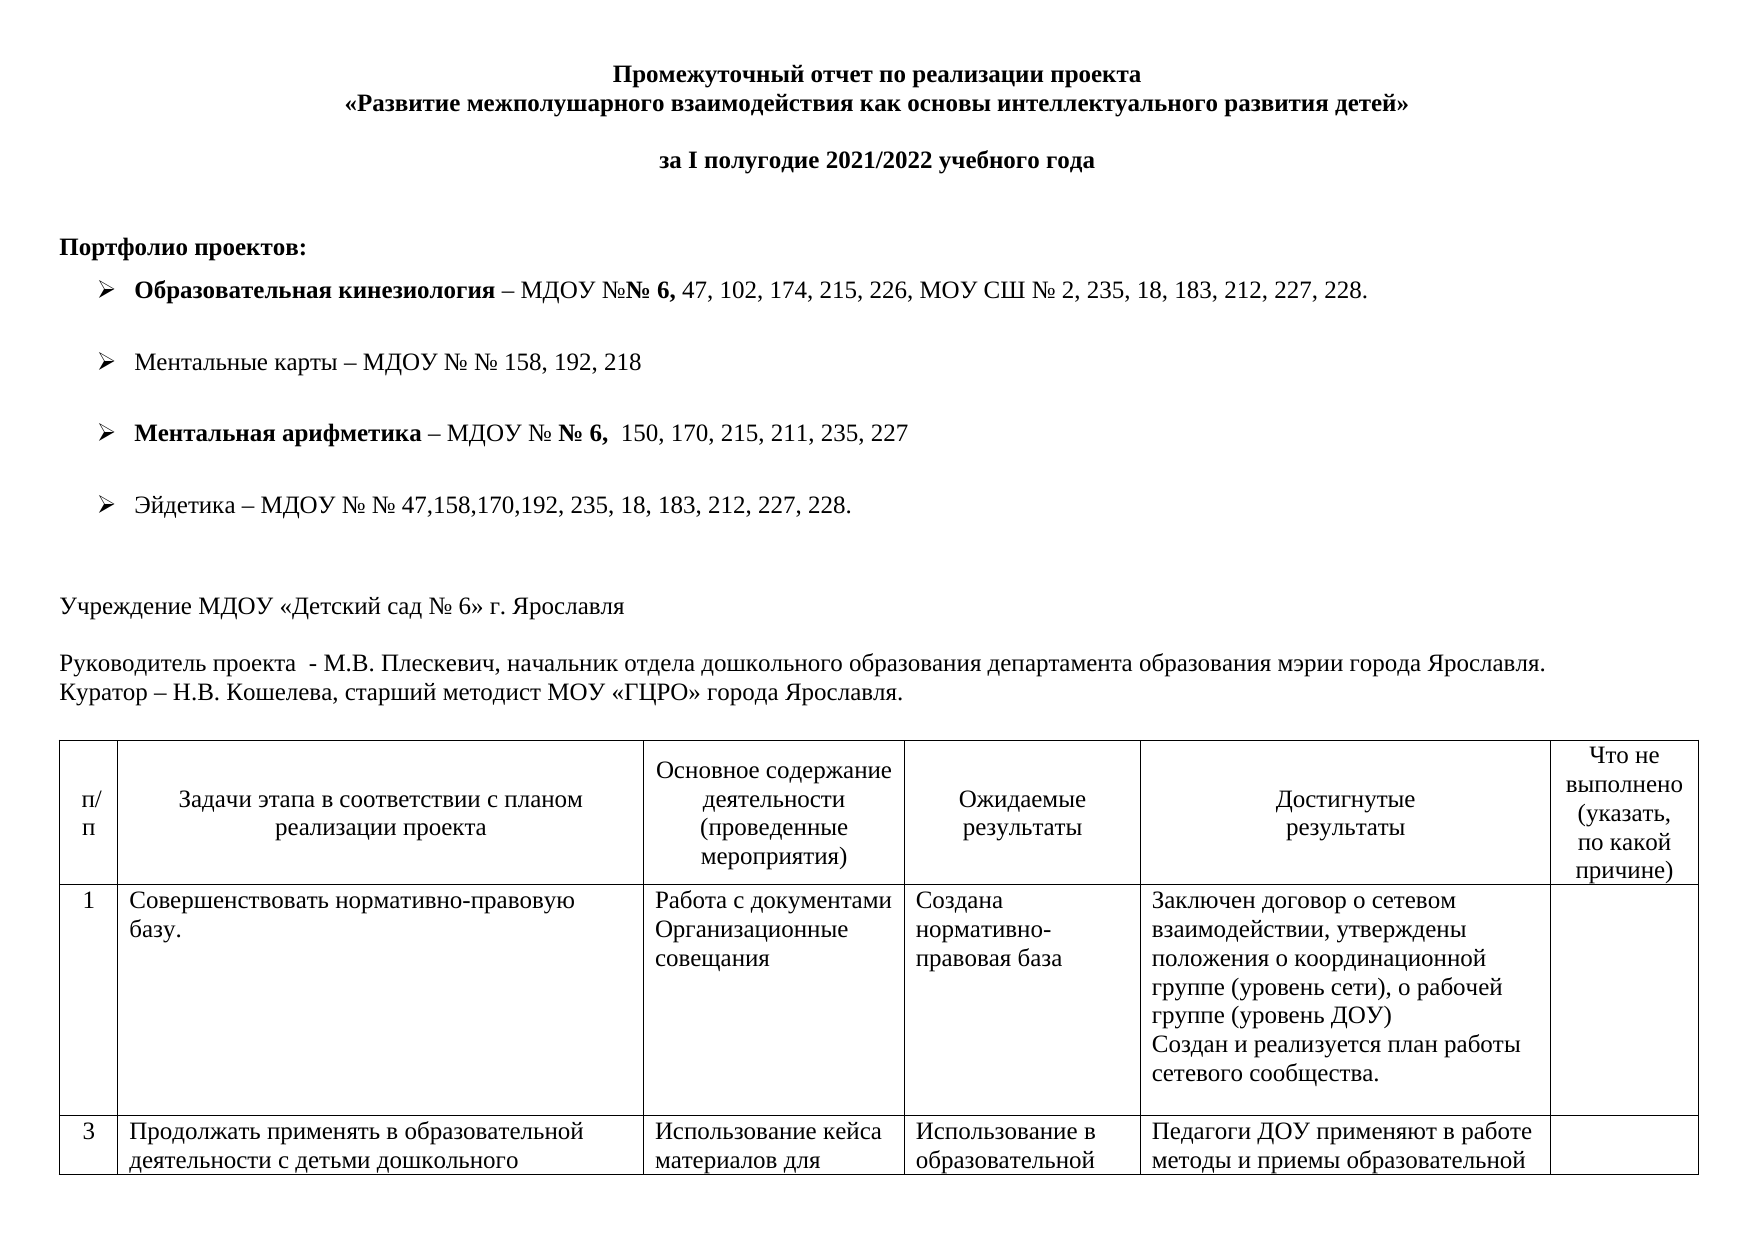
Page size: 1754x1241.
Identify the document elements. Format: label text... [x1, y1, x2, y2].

text Куратор – Н.В. Кошелева, старший методист МОУ «ГЦРО» города Ярославля. [59, 677, 1695, 706]
table_cell Заключен договор о сетевом взаимодействии, утверждены положения о координационной группе (уровень сети), о рабочей группе (уровень ДОУ) Создан и реализуется план работы сетевого сообщества. [1141, 885, 1550, 1115]
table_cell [118, 1116, 643, 1174]
text Учреждение МДОУ «Детский сад № 6» г. Ярославля [59, 591, 1695, 620]
table_cell [1551, 885, 1698, 1115]
table_cell 1 [60, 885, 117, 1115]
table_cell [1551, 1116, 1698, 1174]
list Образовательная кинезиология – МДОУ №№ 6, 47, 102, 174, 215, 226, МОУ СШ № 2, 235, 18, 183, 212, 227, 228. [97, 275, 1695, 303]
list Ментальные карты – МДОУ № № 158, 192, 218 [97, 347, 1695, 375]
table_header Достигнутые результаты [1141, 741, 1550, 884]
table_cell 3 [60, 1116, 117, 1174]
table_header Ожидаемые результаты [905, 741, 1140, 884]
table_header п/п [60, 741, 117, 884]
text «Развитие межполушарного взаимодействия как основы интеллектуального развития детей» [59, 88, 1695, 117]
list Ментальная арифметика – МДОУ № № 6, 150, 170, 215, 211, 235, 227 [97, 418, 1695, 447]
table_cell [644, 1116, 904, 1174]
list Эйдетика – МДОУ № № 47,158,170,192, 235, 18, 183, 212, 227, 228. [97, 490, 1695, 519]
table_cell Совершенствовать нормативно-правовую базу. [118, 885, 643, 1115]
text Руководитель проекта - М.В. Плескевич, начальник отдела дошкольного образования департамента образования мэрии города Ярославля. [59, 648, 1695, 677]
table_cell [905, 1116, 1140, 1174]
table_cell Создана нормативно-правовая база [905, 885, 1140, 1115]
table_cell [1141, 1116, 1550, 1174]
text за I полугодие 2021/2022 учебного года [59, 145, 1695, 174]
table_header Основное содержание деятельности (проведенные мероприятия) [644, 741, 904, 884]
table_header Что не выполнено (указать, по какой причине) [1551, 741, 1698, 884]
table_cell Работа с документами Организационные совещания [644, 885, 904, 1115]
text Промежуточный отчет по реализации проекта [59, 59, 1695, 88]
text Портфолио проектов: [59, 232, 1695, 260]
table_header Задачи этапа в соответствии с планом реализации проекта [118, 741, 643, 884]
